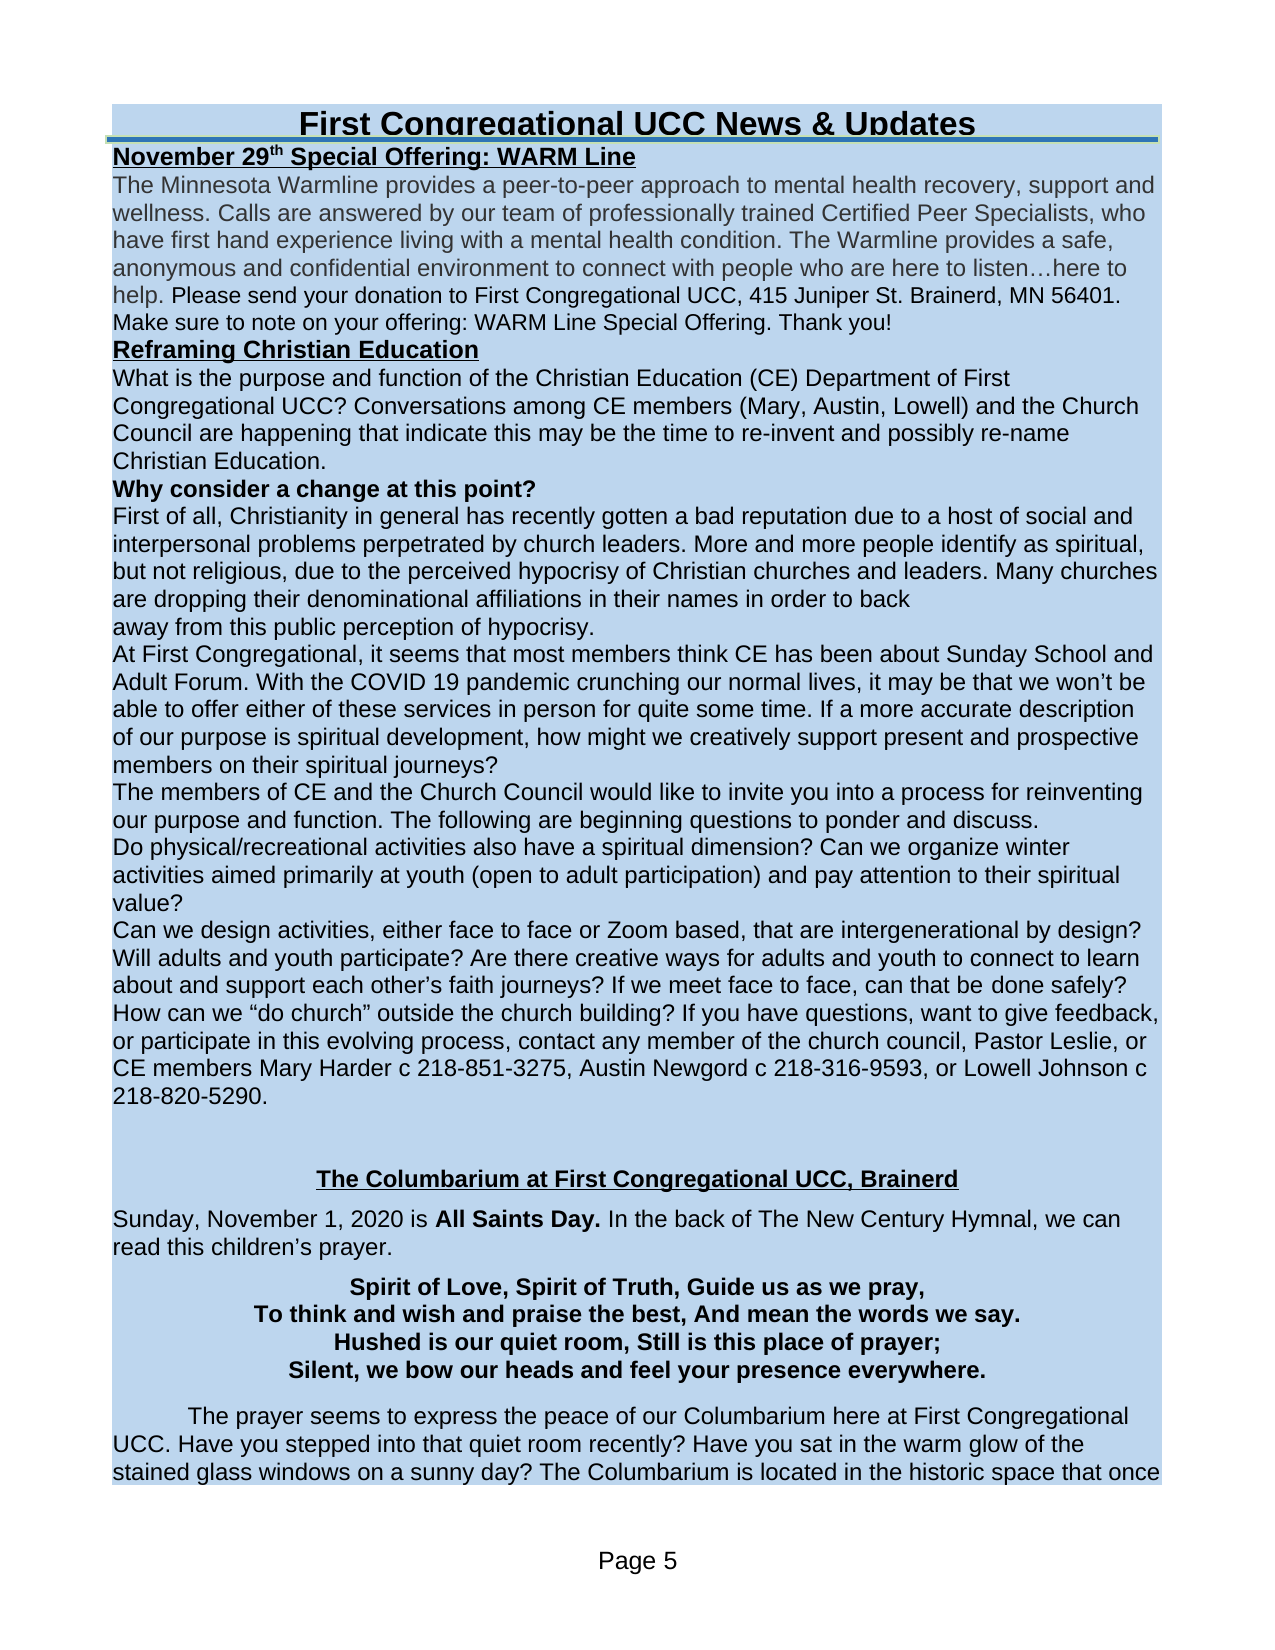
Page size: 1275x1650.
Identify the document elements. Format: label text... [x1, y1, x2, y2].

text Sunday, November 1, 2020 is All Saints Day. In the back of The New Century Hymnal, we can read this children’s prayer. [112, 1205, 1162, 1260]
text Silent, we bow our heads and feel your presence everywhere. [112, 1356, 1162, 1383]
text The Columbarium at First Congregational UCC, Brainerd [112, 1165, 1162, 1192]
text To think and wish and praise the best, And mean the words we say. [112, 1300, 1162, 1328]
text Spirit of Love, Spirit of Truth, Guide us as we pray, [112, 1273, 1162, 1300]
text Hushed is our quiet room, Still is this place of prayer; [112, 1328, 1162, 1356]
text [112, 1402, 1162, 1485]
